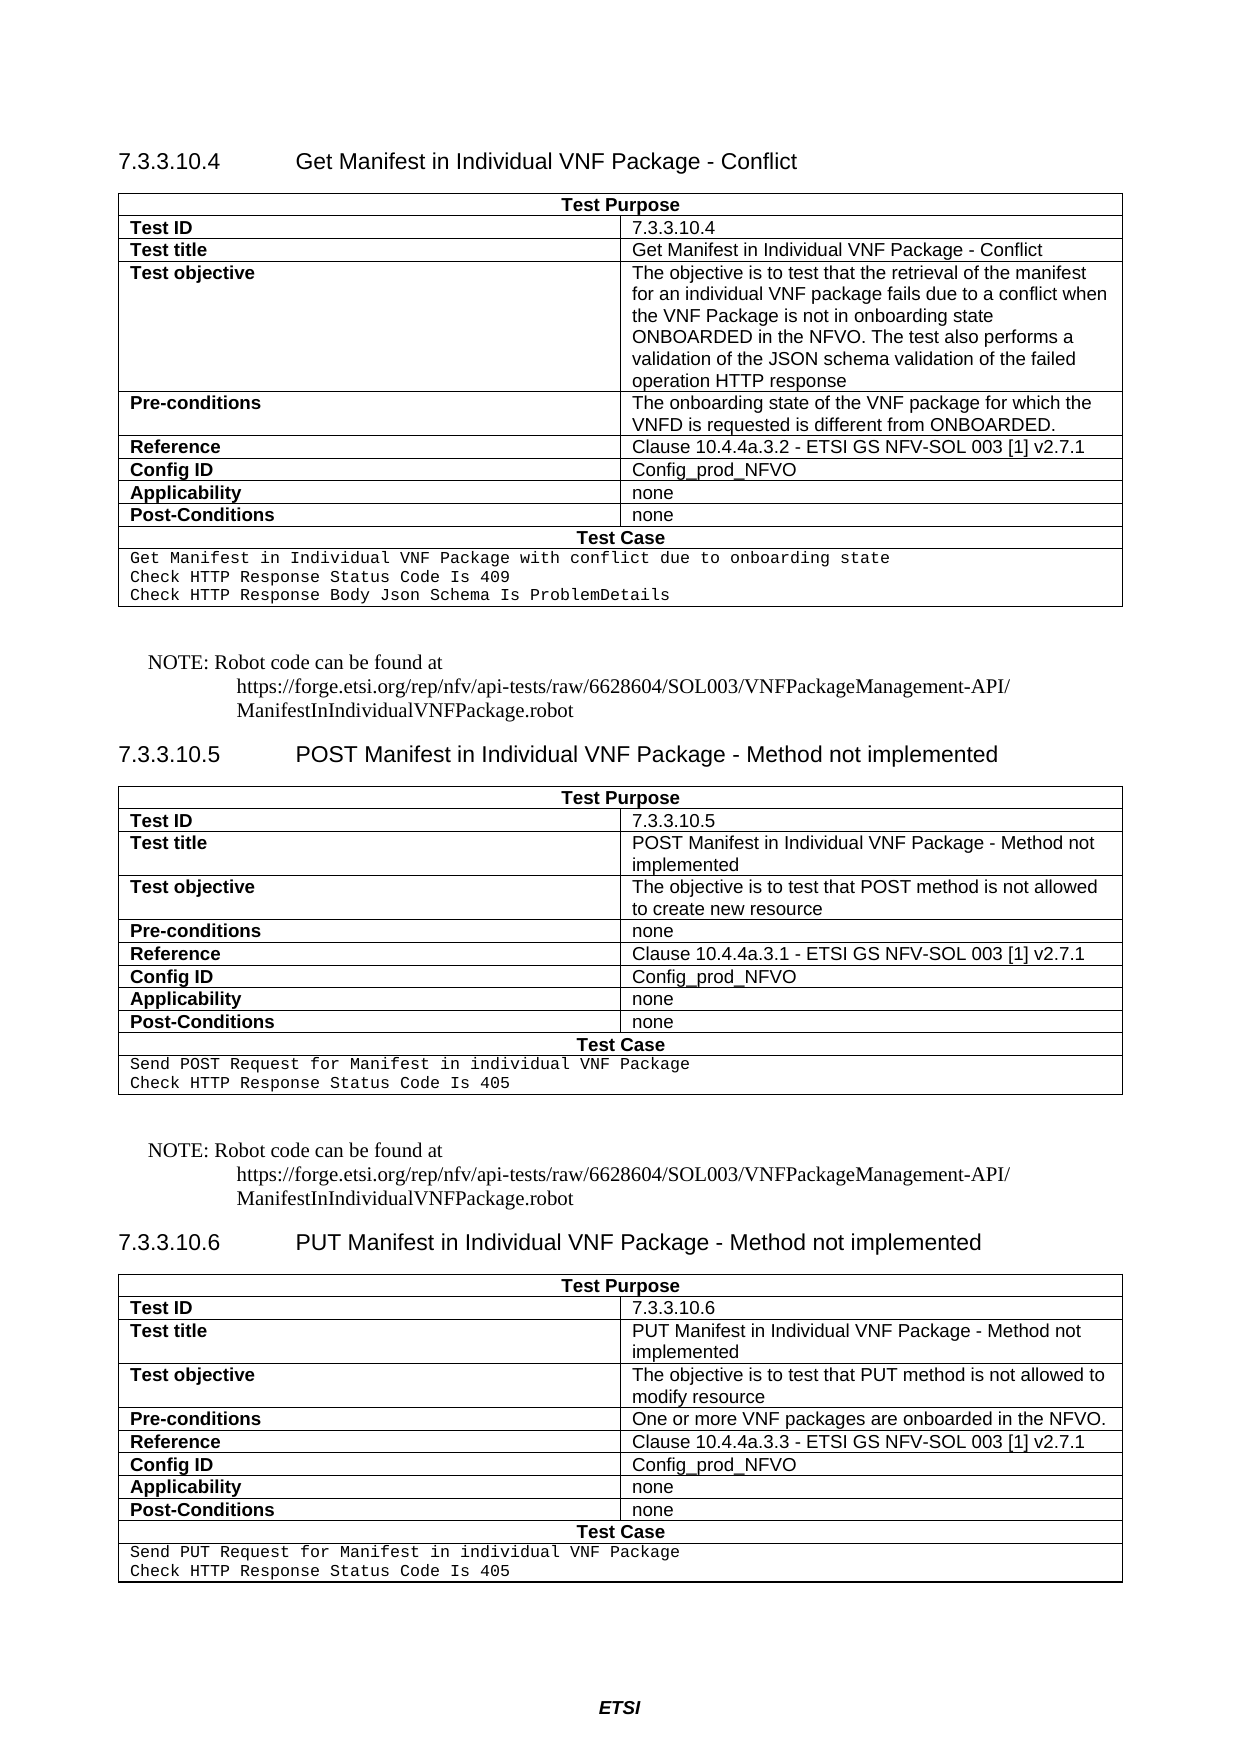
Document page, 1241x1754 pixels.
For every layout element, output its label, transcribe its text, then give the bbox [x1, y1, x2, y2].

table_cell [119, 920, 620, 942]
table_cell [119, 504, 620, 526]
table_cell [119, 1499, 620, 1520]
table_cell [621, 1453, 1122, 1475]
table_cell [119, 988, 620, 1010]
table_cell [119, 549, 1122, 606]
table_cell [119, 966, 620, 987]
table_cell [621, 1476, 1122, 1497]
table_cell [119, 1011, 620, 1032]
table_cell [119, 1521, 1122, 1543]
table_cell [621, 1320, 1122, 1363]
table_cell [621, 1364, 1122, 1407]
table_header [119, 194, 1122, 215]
text NOTE: Robot code can be found at https://forge.etsi.org/rep/nfv/api-tests/raw/6628604/SOL003/VNFPackageManagement-API/ManifestInIndividualVNFPackage.robot [148, 650, 1122, 722]
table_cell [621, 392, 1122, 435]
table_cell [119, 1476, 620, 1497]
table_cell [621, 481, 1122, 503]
subtitle 7.3.3.10.4 Get Manifest in Individual VNF Package - Conflict [118, 148, 1122, 174]
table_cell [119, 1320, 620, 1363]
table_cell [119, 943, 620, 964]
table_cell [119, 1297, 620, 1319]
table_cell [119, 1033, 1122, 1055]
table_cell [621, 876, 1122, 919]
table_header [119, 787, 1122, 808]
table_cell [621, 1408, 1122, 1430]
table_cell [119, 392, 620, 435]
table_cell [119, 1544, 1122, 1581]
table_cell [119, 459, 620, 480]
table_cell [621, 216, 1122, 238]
subtitle 7.3.3.10.5 POST Manifest in Individual VNF Package - Method not implemented [118, 741, 1122, 767]
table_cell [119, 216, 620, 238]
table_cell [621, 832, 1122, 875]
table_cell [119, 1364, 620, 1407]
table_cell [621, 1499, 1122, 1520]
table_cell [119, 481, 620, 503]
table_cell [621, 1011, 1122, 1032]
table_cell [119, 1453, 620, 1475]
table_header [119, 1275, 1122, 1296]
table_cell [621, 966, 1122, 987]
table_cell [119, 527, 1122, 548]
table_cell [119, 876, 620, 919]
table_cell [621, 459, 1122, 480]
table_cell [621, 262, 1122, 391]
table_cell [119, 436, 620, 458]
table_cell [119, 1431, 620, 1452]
subtitle 7.3.3.10.6 PUT Manifest in Individual VNF Package - Method not implemented [118, 1228, 1122, 1255]
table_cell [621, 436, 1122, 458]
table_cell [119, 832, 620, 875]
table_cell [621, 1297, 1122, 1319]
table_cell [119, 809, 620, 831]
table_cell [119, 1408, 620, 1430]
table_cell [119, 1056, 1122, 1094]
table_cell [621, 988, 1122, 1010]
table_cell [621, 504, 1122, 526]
text NOTE: Robot code can be found at https://forge.etsi.org/rep/nfv/api-tests/raw/6628604/SOL003/VNFPackageManagement-API/ManifestInIndividualVNFPackage.robot [148, 1137, 1122, 1210]
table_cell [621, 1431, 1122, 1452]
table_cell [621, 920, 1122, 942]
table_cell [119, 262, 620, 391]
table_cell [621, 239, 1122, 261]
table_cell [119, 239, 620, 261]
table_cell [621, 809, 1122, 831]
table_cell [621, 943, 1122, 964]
